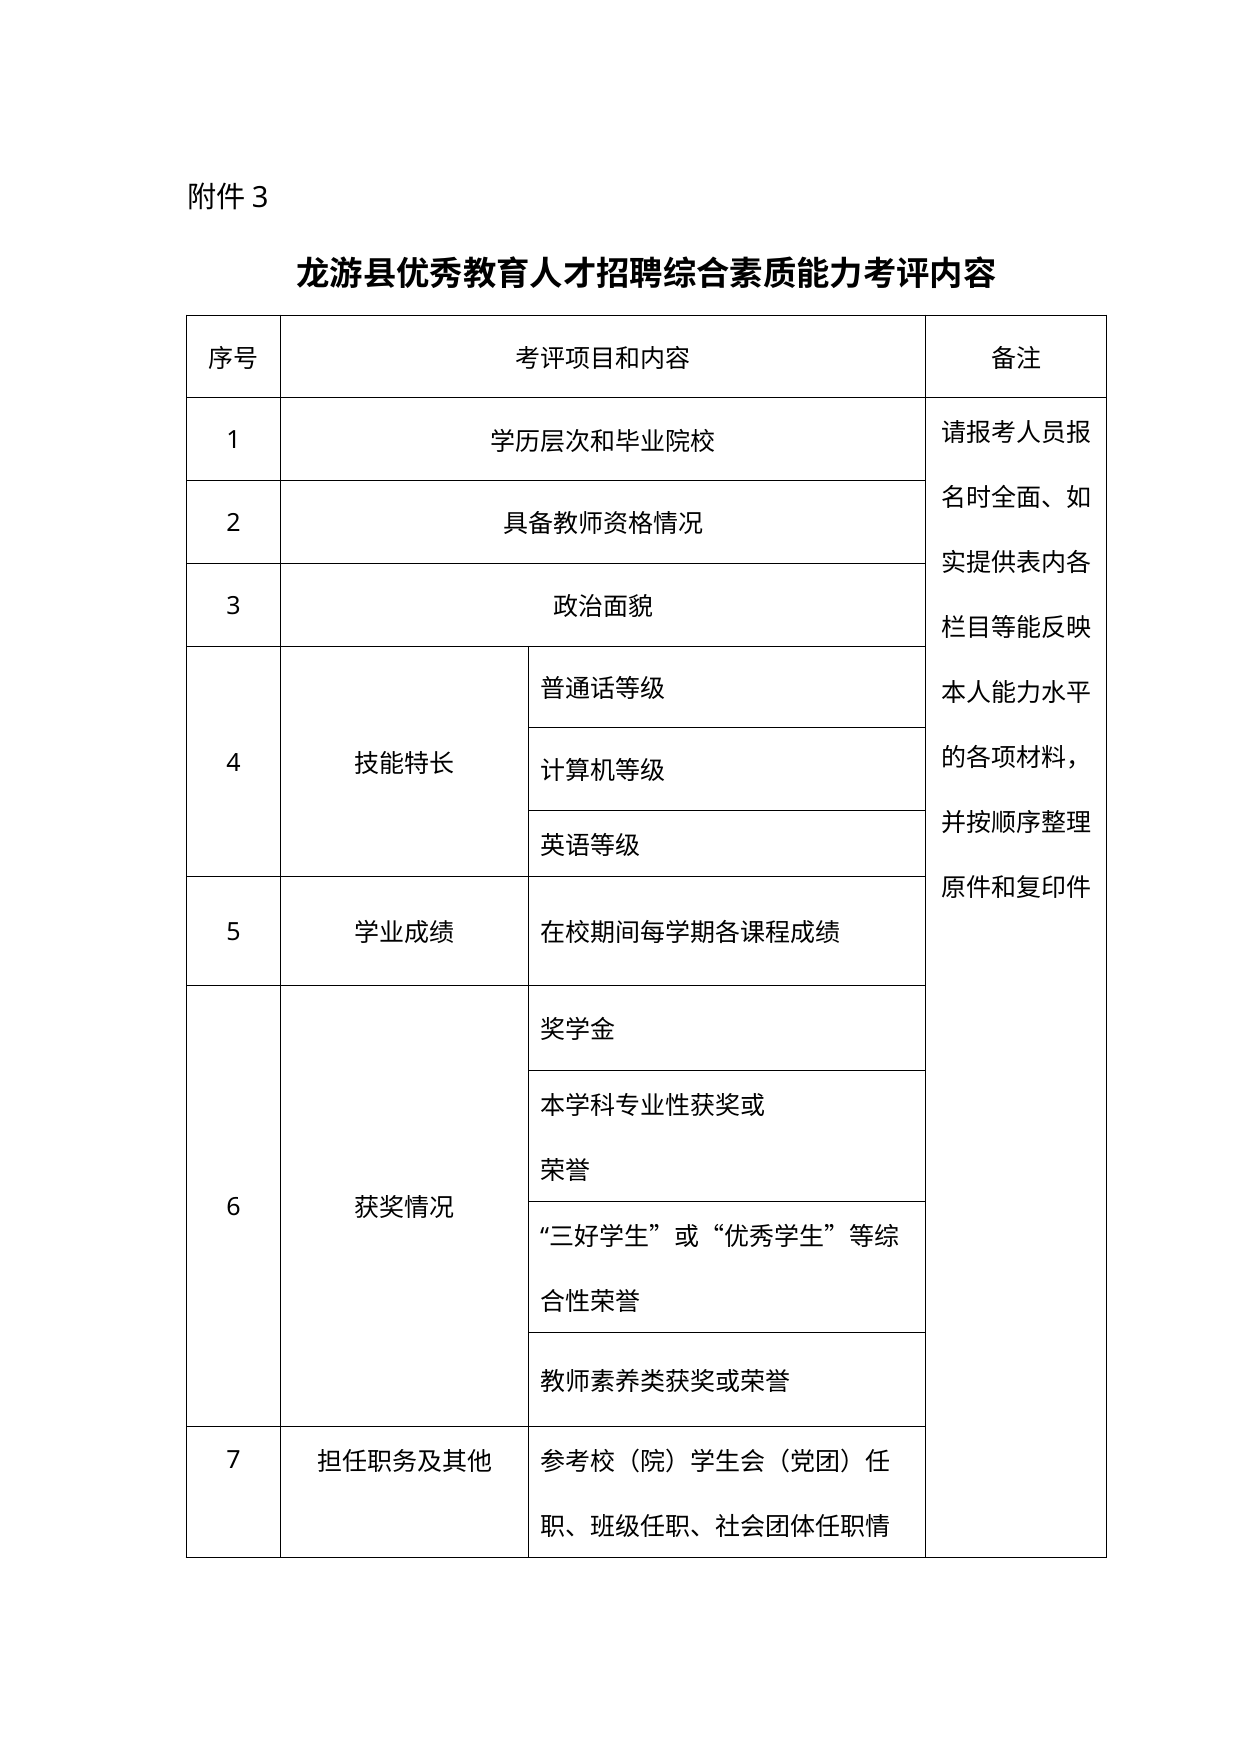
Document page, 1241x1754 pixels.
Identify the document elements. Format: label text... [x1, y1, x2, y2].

table_cell 6 [187, 986, 280, 1426]
table_cell 英语等级 [529, 811, 925, 876]
table_cell 备注 [926, 316, 1106, 397]
table_cell 5 [187, 877, 280, 985]
table_cell 本学科专业性获奖或 荣誉 [529, 1071, 925, 1201]
table_cell 教师素养类获奖或荣誉 [529, 1333, 925, 1426]
table_cell 学业成绩 [281, 877, 528, 985]
table_cell 请报考人员报名时全面、如实提供表内各栏目等能反映本人能力水平的各项材料，并按顺序整理原件和复印件 [926, 398, 1106, 1557]
table_cell “三好学生”或“优秀学生”等综合性荣誉 [529, 1202, 925, 1332]
table_cell 1 [187, 398, 280, 480]
table_cell 7 [187, 1427, 280, 1557]
table_cell 考评项目和内容 [281, 316, 925, 397]
text 附件3 [187, 162, 1053, 227]
table_cell 学历层次和毕业院校 [281, 398, 925, 480]
table_cell 获奖情况 [281, 986, 528, 1426]
table_cell 3 [187, 564, 280, 646]
table_cell 4 [187, 647, 280, 876]
table_cell 技能特长 [281, 647, 528, 876]
table_cell 在校期间每学期各课程成绩 [529, 877, 925, 985]
table_cell 担任职务及其他 [281, 1427, 528, 1557]
table_cell 普通话等级 [529, 647, 925, 727]
table_cell 奖学金 [529, 986, 925, 1070]
table_cell 政治面貌 [281, 564, 925, 646]
table_cell 具备教师资格情况 [281, 481, 925, 563]
table_cell 计算机等级 [529, 728, 925, 810]
table_cell 序号 [187, 316, 280, 397]
table_header 龙游县优秀教育人才招聘综合素质能力考评内容 [186, 227, 1106, 314]
table_cell 2 [187, 481, 280, 563]
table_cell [529, 1427, 925, 1557]
